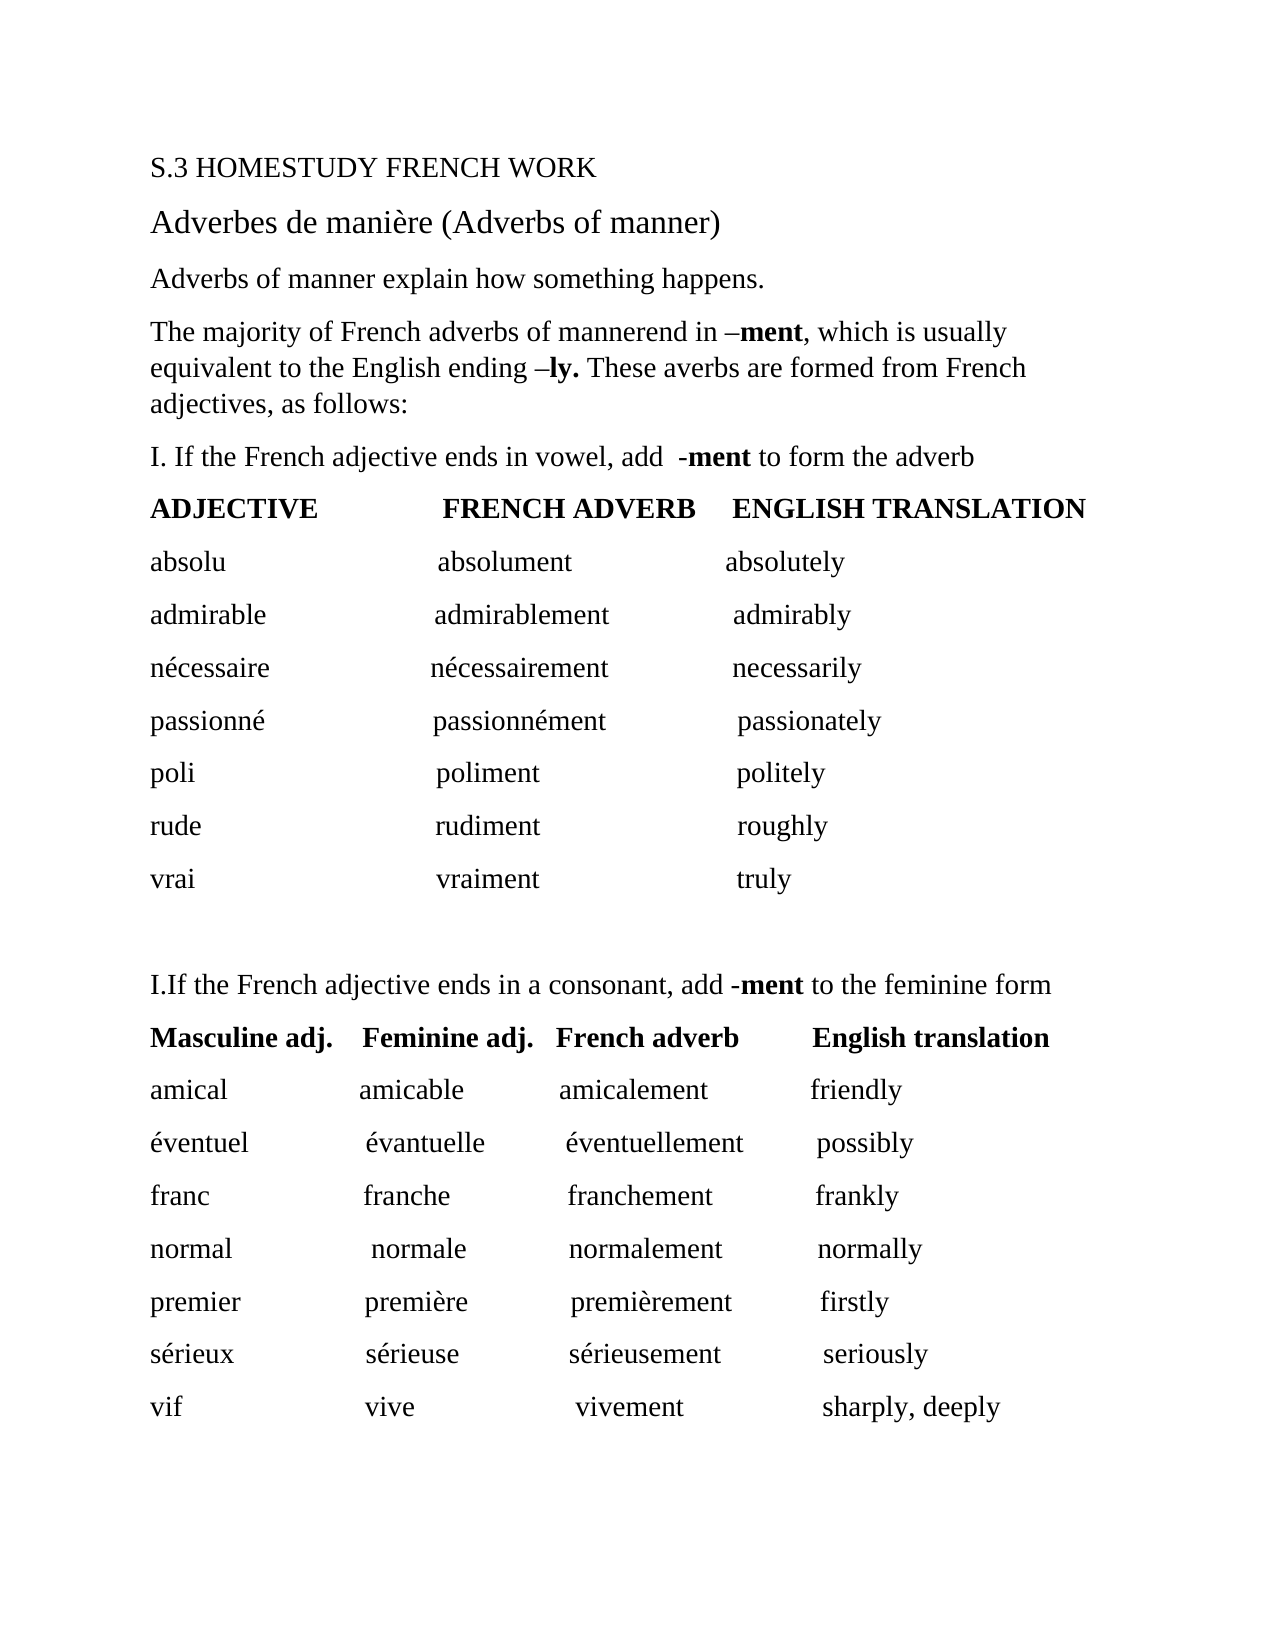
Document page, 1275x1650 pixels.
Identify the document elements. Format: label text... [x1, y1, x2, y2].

text normal normale normalement normally [150, 1231, 1125, 1264]
text absolu absolument absolutely [150, 544, 1125, 578]
text nécessaire nécessairement necessarily [150, 650, 1125, 683]
text I. If the French adjective ends in vowel, add -ment to form the adverb [150, 439, 1125, 472]
text I.If the French adjective ends in a consonant, add -ment to the feminine form [150, 967, 1125, 1000]
text ADJECTIVE FRENCH ADVERB ENGLISH TRANSLATION [150, 492, 1125, 525]
text vrai vraiment truly [150, 861, 1125, 895]
text sérieux sérieuse sérieusement seriously [150, 1337, 1125, 1370]
text admirable admirablement admirably [150, 597, 1125, 631]
text Adverbes de manière (Adverbs of manner) [150, 203, 1125, 241]
text passionné passionnément passionately [150, 703, 1125, 736]
text franc franche franchement frankly [150, 1178, 1125, 1212]
text Adverbs of manner explain how something happens. [150, 261, 1125, 294]
text poli poliment politely [150, 756, 1125, 789]
text premier première premièrement firstly [150, 1284, 1125, 1317]
text Masculine adj. Feminine adj. French adverb English translation [150, 1020, 1125, 1053]
text The majority of French adverbs of mannerend in –ment, which is usually equivalent to the English ending –ly. These averbs are formed from French adjectives, as follows: [150, 314, 1125, 419]
text S.3 HOMESTUDY FRENCH WORK [150, 150, 1125, 183]
text rude rudiment roughly [150, 808, 1125, 842]
text amical amicable amicalement friendly [150, 1072, 1125, 1106]
text éventuel évantuelle éventuellement possibly [150, 1125, 1125, 1159]
text vif vive vivement sharply, deeply [150, 1389, 1125, 1423]
